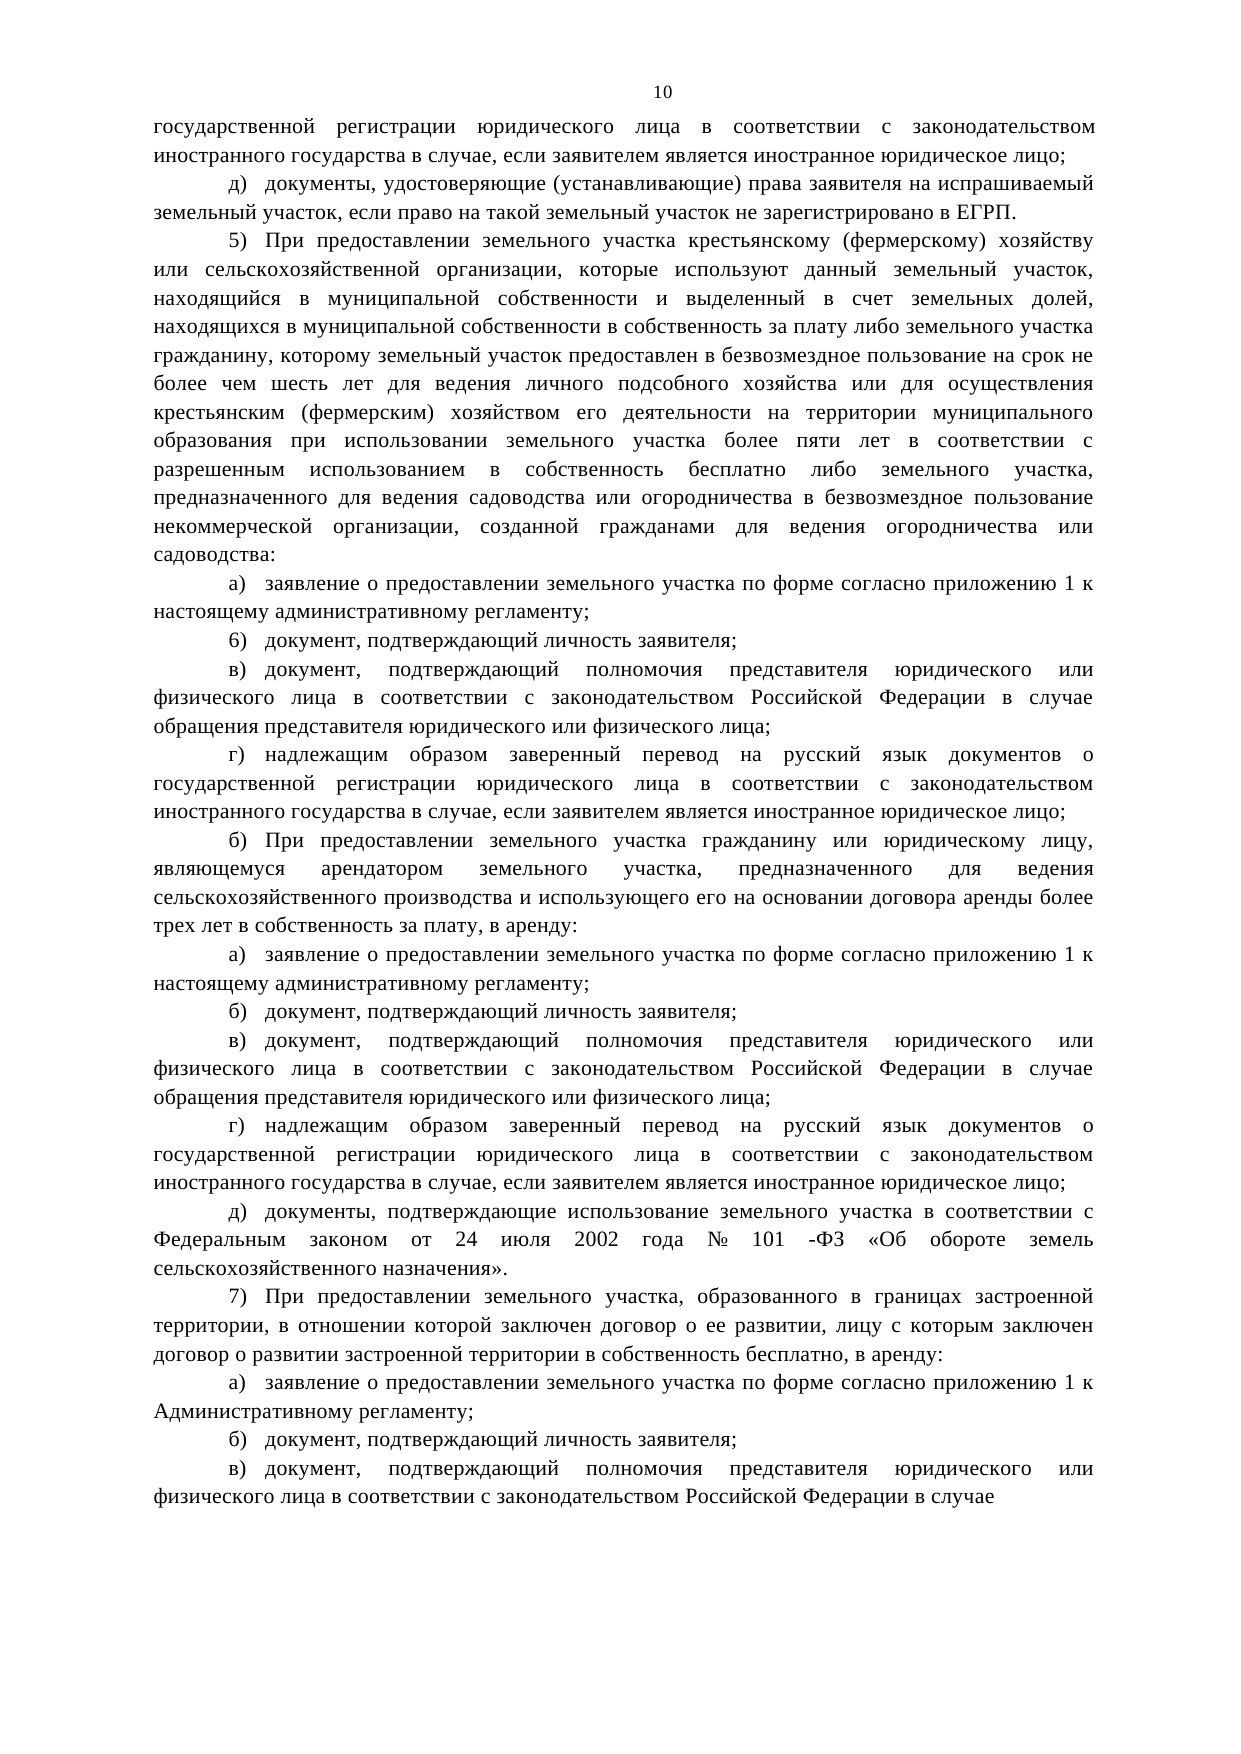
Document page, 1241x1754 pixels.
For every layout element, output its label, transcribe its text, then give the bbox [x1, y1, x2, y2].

text б) При предоставлении земельного участка гражданину или юридическому лицу, являющемуся арендатором земельного участка, предназначенного для ведения сельскохозяйственного производства и использующего его на основании договора аренды более трех лет в собственность за плату, в аренду: [153, 824, 1095, 939]
list При предоставлении земельного участка крестьянскому (фермерскому) хозяйству или сельскохозяйственной организации, которые используют данный земельный участок, находящийся в муниципальной собственности и выделенный в счет земельных долей, находящихся в муниципальной собственности в собственность за плату либо земельного участка гражданину, которому земельный участок предоставлен в безвозмездное пользование на срок не более чем шесть лет для ведения личного подсобного хозяйства или для осуществления крестьянским (фермерским) хозяйством его деятельности на территории муниципального образования при использовании земельного участка более пяти лет в соответствии с разрешенным использованием в собственность бесплатно либо земельного участка, предназначенного для ведения садоводства или огородничества в безвозмездное пользование некоммерческой организации, созданной гражданами для ведения огородничества или садоводства: [153, 225, 1095, 568]
text в) документ, подтверждающий полномочия представителя юридического или физического лица в соответствии с законодательством Российской Федерации в случае [153, 1452, 1095, 1509]
text г) надлежащим образом заверенный перевод на русский язык документов о государственной регистрации юридического лица в соответствии с законодательством иностранного государства в случае, если заявителем является иностранное юридическое лицо; [153, 739, 1095, 824]
text б) документ, подтверждающий личность заявителя; [153, 996, 1097, 1024]
list документ, подтверждающий личность заявителя; [153, 625, 1097, 653]
text в) документ, подтверждающий полномочия представителя юридического или физического лица в соответствии с законодательством Российской Федерации в случае обращения представителя юридического или физического лица; [153, 1024, 1095, 1110]
text д) документы, подтверждающие использование земельного участка в соответствии с Федеральным законом от 24 июля 2002 года № 101 -ФЗ «Об обороте земель сельскохозяйственного назначения». [153, 1196, 1095, 1281]
text а) заявление о предоставлении земельного участка по форме согласно приложению 1 к настоящему административному регламенту; [153, 939, 1095, 996]
text д) документы, удостоверяющие (устанавливающие) права заявителя на испрашиваемый земельный участок, если право на такой земельный участок не зарегистрировано в ЕГРП. [153, 168, 1095, 225]
text б) документ, подтверждающий личность заявителя; [153, 1424, 1097, 1452]
text государственной регистрации юридического лица в соответствии с законодательством иностранного государства в случае, если заявителем является иностранное юридическое лицо; [153, 111, 1097, 168]
text г) надлежащим образом заверенный перевод на русский язык документов о государственной регистрации юридического лица в соответствии с законодательством иностранного государства в случае, если заявителем является иностранное юридическое лицо; [153, 1110, 1095, 1196]
list При предоставлении земельного участка, образованного в границах застроенной территории, в отношении которой заключен договор о ее развитии, лицу с которым заключен договор о развитии застроенной территории в собственность бесплатно, в аренду: [153, 1281, 1095, 1367]
text в) документ, подтверждающий полномочия представителя юридического или физического лица в соответствии с законодательством Российской Федерации в случае обращения представителя юридического или физического лица; [153, 653, 1095, 739]
text а) заявление о предоставлении земельного участка по форме согласно приложению 1 к настоящему административному регламенту; [153, 568, 1095, 625]
text а) заявление о предоставлении земельного участка по форме согласно приложению 1 к Административному регламенту; [153, 1367, 1095, 1424]
text 10 [653, 84, 1100, 102]
